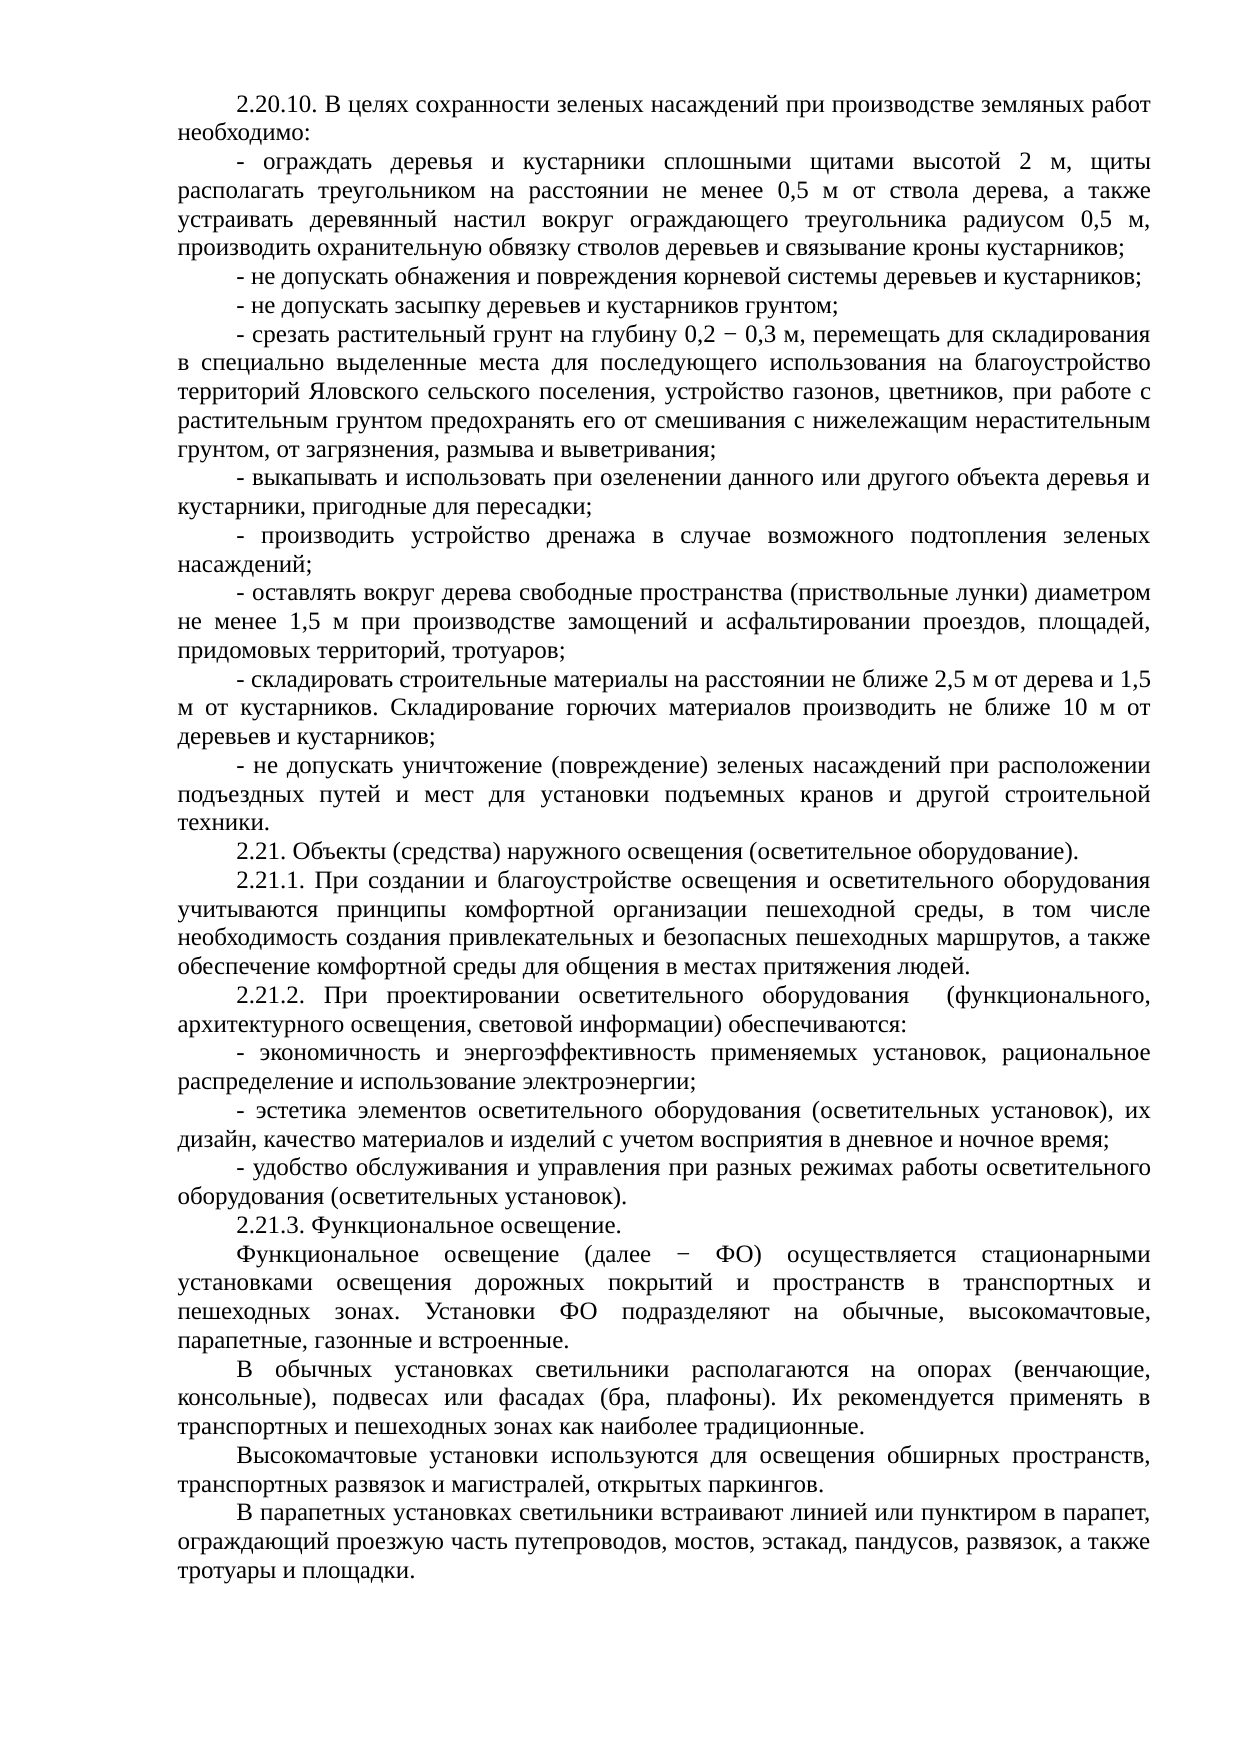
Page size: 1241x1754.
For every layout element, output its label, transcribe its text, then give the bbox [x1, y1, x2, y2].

text - не допускать уничтожение (повреждение) зеленых насаждений при расположении подъездных путей и мест для установки подъемных кранов и другой строительной техники. [177, 750, 1152, 836]
text - эстетика элементов осветительного оборудования (осветительных установок), их дизайн, качество материалов и изделий с учетом восприятия в дневное и ночное время; [177, 1095, 1152, 1152]
text - удобство обслуживания и управления при разных режимах работы осветительного оборудования (осветительных установок). [177, 1152, 1152, 1210]
text Функциональное освещение (далее − ФО) осуществляется стационарными установками освещения дорожных покрытий и пространств в транспортных и пешеходных зонах. Установки ФО подразделяют на обычные, высокомачтовые, парапетные, газонные и встроенные. [177, 1239, 1152, 1354]
text - экономичность и энергоэффективность применяемых установок, рациональное распределение и использование электроэнергии; [177, 1037, 1152, 1095]
text - срезать растительный грунт на глубину 0,2 − , перемещать для складирования в специально выделенные места для последующего использования на благоустройство территорий Яловского сельского поселения, устройство газонов, цветников, при работе с растительным грунтом предохранять его от смешивания с нижележащим нерастительным грунтом, от загрязнения, размыва и выветривания; [177, 319, 1152, 462]
text - не допускать засыпку деревьев и кустарников грунтом; [177, 290, 1152, 319]
text 2.21.2. При проектировании осветительного оборудования (функционального, архитектурного освещения, световой информации) обеспечиваются: [177, 980, 1152, 1037]
text - складировать строительные материалы на расстоянии не ближе от дерева и от кустарников. Складирование горючих материалов производить не ближе от деревьев и кустарников; [177, 664, 1152, 750]
text 2.21.3. Функциональное освещение. [177, 1210, 1152, 1239]
text - не допускать обнажения и повреждения корневой системы деревьев и кустарников; [177, 261, 1152, 290]
text 2.20.10. В целях сохранности зеленых насаждений при производстве земляных работ необходимо: [177, 89, 1152, 146]
text В парапетных установках светильники встраивают линией или пунктиром в парапет, ограждающий проезжую часть путепроводов, мостов, эстакад, пандусов, развязок, а также тротуары и площадки. [177, 1497, 1152, 1584]
text В обычных установках светильники располагаются на опорах (венчающие, консольные), подвесах или фасадах (бра, плафоны). Их рекомендуется применять в транспортных и пешеходных зонах как наиболее традиционные. [177, 1354, 1152, 1440]
text Высокомачтовые установки используются для освещения обширных пространств, транспортных развязок и магистралей, открытых паркингов. [177, 1440, 1152, 1497]
text 2.21.1. При создании и благоустройстве освещения и осветительного оборудования учитываются принципы комфортной организации пешеходной среды, в том числе необходимость создания привлекательных и безопасных пешеходных маршрутов, а также обеспечение комфортной среды для общения в местах притяжения людей. [177, 865, 1152, 980]
text - оставлять вокруг дерева свободные пространства (приствольные лунки) диаметром не менее при производстве замощений и асфальтировании проездов, площадей, придомовых территорий, тротуаров; [177, 577, 1152, 664]
text 2.21. Объекты (средства) наружного освещения (осветительное оборудование). [177, 836, 1152, 865]
text - выкапывать и использовать при озеленении данного или другого объекта деревья и кустарники, пригодные для пересадки; [177, 462, 1152, 520]
text - ограждать деревья и кустарники сплошными щитами высотой , щиты располагать треугольником на расстоянии не менее от ствола дерева, а также устраивать деревянный настил вокруг ограждающего треугольника радиусом , производить охранительную обвязку стволов деревьев и связывание кроны кустарников; [177, 146, 1152, 261]
text - производить устройство дренажа в случае возможного подтопления зеленых насаждений; [177, 520, 1152, 577]
